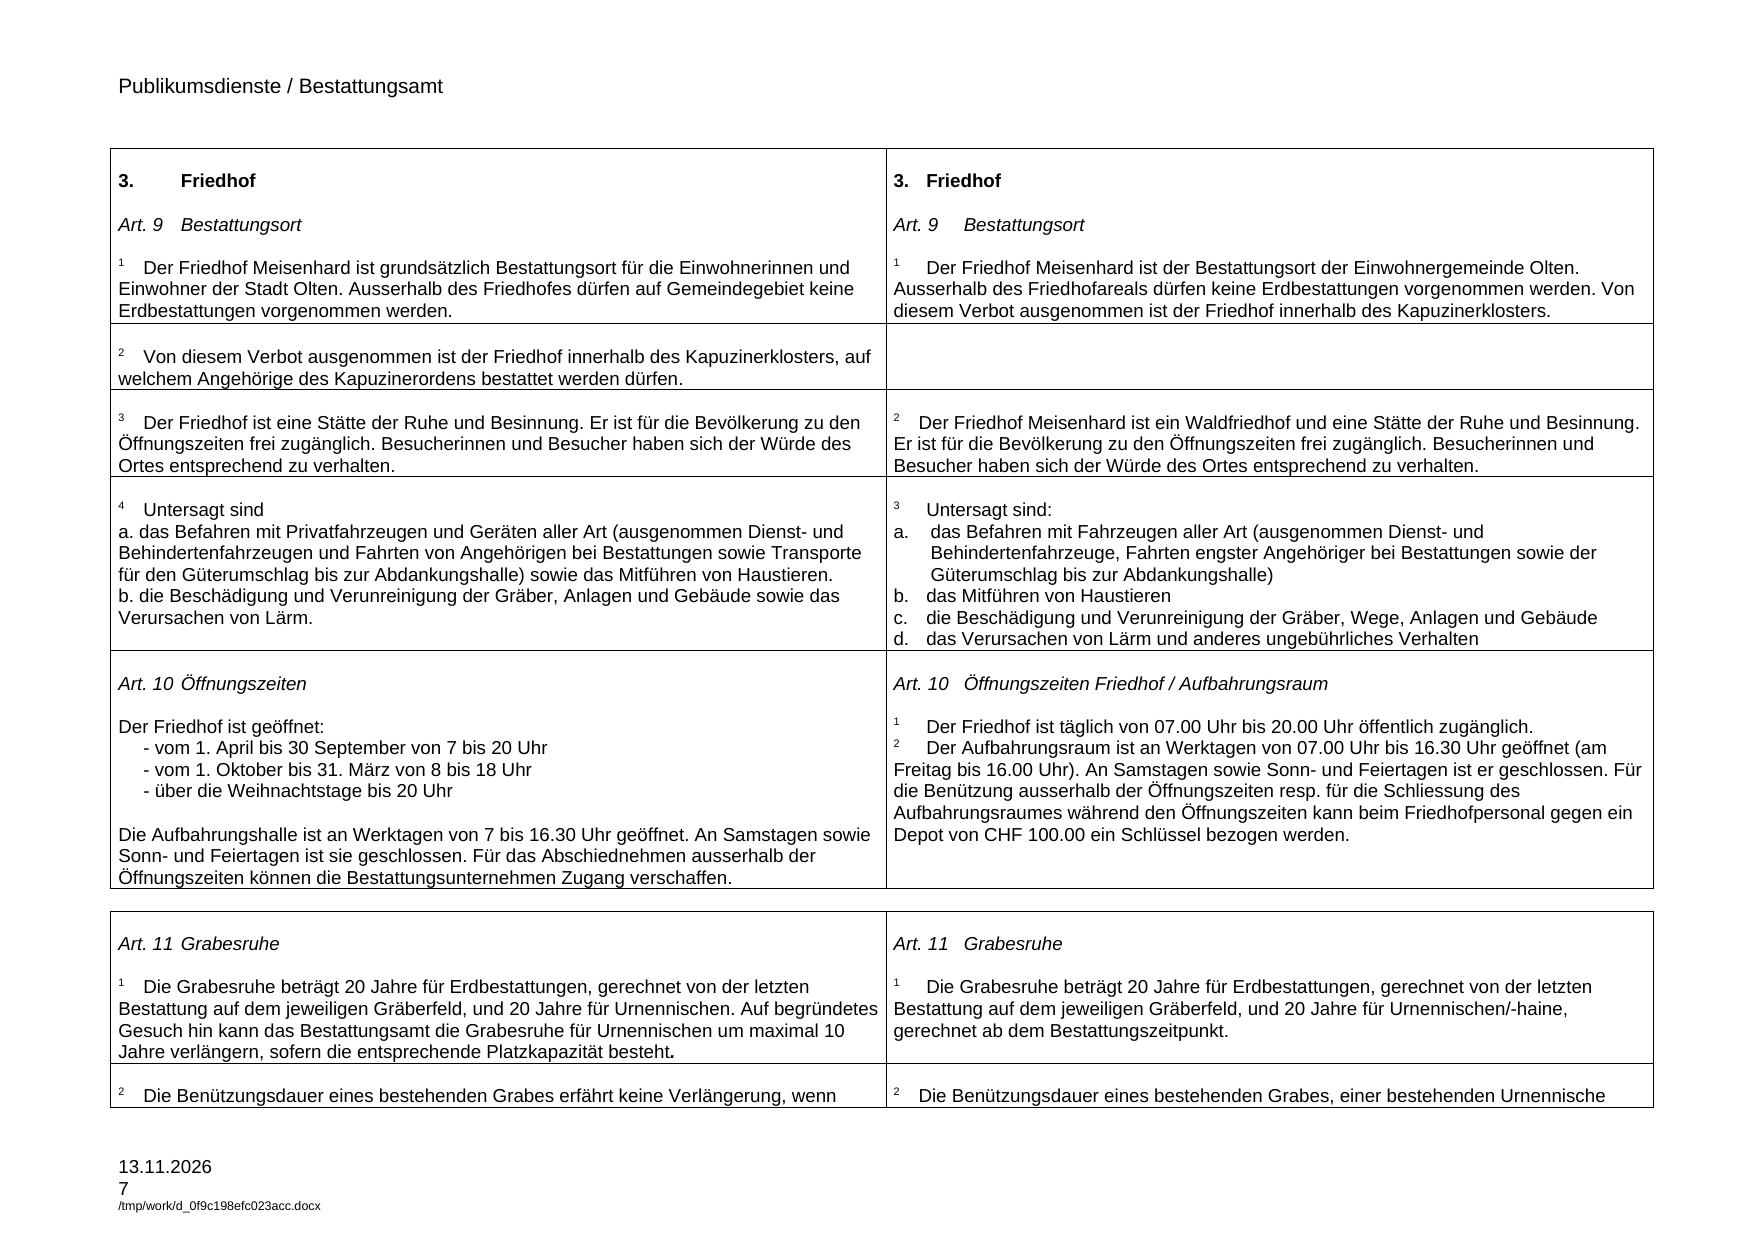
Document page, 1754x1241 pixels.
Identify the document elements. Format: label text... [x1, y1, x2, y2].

table_cell 4 Untersagt sind a. das Befahren mit Privatfahrzeugen und Geräten aller Art (ausgenommen Dienst- und Behindertenfahrzeugen und Fahrten von Angehörigen bei Bestattungen sowie Transporte für den Güterumschlag bis zur Abdankungshalle) sowie das Mitführen von Haustieren. b. die Beschädigung und Verunreinigung der Gräber, Anlagen und Gebäude sowie das Verursachen von Lärm. [111, 477, 886, 650]
table_cell Art. 10 Öffnungszeiten Der Friedhof ist geöffnet: - vom 1. April bis 30 September von 7 bis 20 Uhr - vom 1. Oktober bis 31. März von 8 bis 18 Uhr - über die Weihnachtstage bis 20 Uhr Die Aufbahrungshalle ist an Werktagen von 7 bis 16.30 Uhr geöffnet. An Samstagen sowie Sonn- und Feiertagen ist sie geschlossen. Für das Abschiednehmen ausserhalb der Öffnungszeiten können die Bestattungsunternehmen Zugang verschaffen. [111, 651, 886, 888]
table_cell 2 Der Friedhof Meisenhard ist ein Waldfriedhof und eine Stätte der Ruhe und Besinnung. Er ist für die Bevölkerung zu den Öffnungszeiten frei zugänglich. Besucherinnen und Besucher haben sich der Würde des Ortes entsprechend zu verhalten. [887, 390, 1653, 476]
table_cell 2 Von diesem Verbot ausgenommen ist der Friedhof innerhalb des Kapuzinerklosters, auf welchem Angehörige des Kapuzinerordens bestattet werden dürfen. [111, 324, 886, 389]
table_header 3. Friedhof Art. 9 Bestattungsort 1 Der Friedhof Meisenhard ist grundsätzlich Bestattungsort für die Einwohnerinnen und Einwohner der Stadt Olten. Ausserhalb des Friedhofes dürfen auf Gemeindegebiet keine Erdbestattungen vorgenommen werden. [111, 149, 886, 323]
table_cell 3 Untersagt sind: a. das Befahren mit Fahrzeugen aller Art (ausgenommen Dienst- und Behindertenfahrzeuge, Fahrten engster Angehöriger bei Bestattungen sowie der Güterumschlag bis zur Abdankungshalle) b. das Mitführen von Haustieren c. die Beschädigung und Verunreinigung der Gräber, Wege, Anlagen und Gebäude d. das Verursachen von Lärm und anderes ungebührliches Verhalten [887, 477, 1653, 650]
table_header Art. 11 Grabesruhe 1 Die Grabesruhe beträgt 20 Jahre für Erdbestattungen, gerechnet von der letzten Bestattung auf dem jeweiligen Gräberfeld, und 20 Jahre für Urnennischen/-haine, gerechnet ab dem Bestattungszeitpunkt. [887, 912, 1653, 1063]
table_cell 3 Der Friedhof ist eine Stätte der Ruhe und Besinnung. Er ist für die Bevölkerung zu den Öffnungszeiten frei zugänglich. Besucherinnen und Besucher haben sich der Würde des Ortes entsprechend zu verhalten. [111, 390, 886, 476]
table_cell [111, 1064, 886, 1107]
table_cell [887, 324, 1653, 389]
table_header 3. Friedhof Art. 9 Bestattungsort 1 Der Friedhof Meisenhard ist der Bestattungsort der Einwohnergemeinde Olten. Ausserhalb des Friedhofareals dürfen keine Erdbestattungen vorgenommen werden. Von diesem Verbot ausgenommen ist der Friedhof innerhalb des Kapuzinerklosters. [887, 149, 1653, 323]
table_header Art. 11 Grabesruhe 1 Die Grabesruhe beträgt 20 Jahre für Erdbestattungen, gerechnet von der letzten Bestattung auf dem jeweiligen Gräberfeld, und 20 Jahre für Urnennischen. Auf begründetes Gesuch hin kann das Bestattungsamt die Grabesruhe für Urnennischen um maximal 10 Jahre verlängern, sofern die entsprechende Platzkapazität besteht. [111, 912, 886, 1063]
table_cell Art. 10 Öffnungszeiten Friedhof / Aufbahrungsraum 1 Der Friedhof ist täglich von 07.00 Uhr bis 20.00 Uhr öffentlich zugänglich. 2 Der Aufbahrungsraum ist an Werktagen von 07.00 Uhr bis 16.30 Uhr geöffnet (am Freitag bis 16.00 Uhr). An Samstagen sowie Sonn- und Feiertagen ist er geschlossen. Für die Benützung ausserhalb der Öffnungszeiten resp. für die Schliessung des Aufbahrungsraumes während den Öffnungszeiten kann beim Friedhofpersonal gegen ein Depot von CHF 100.00 ein Schlüssel bezogen werden. [887, 651, 1653, 888]
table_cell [887, 1064, 1653, 1107]
